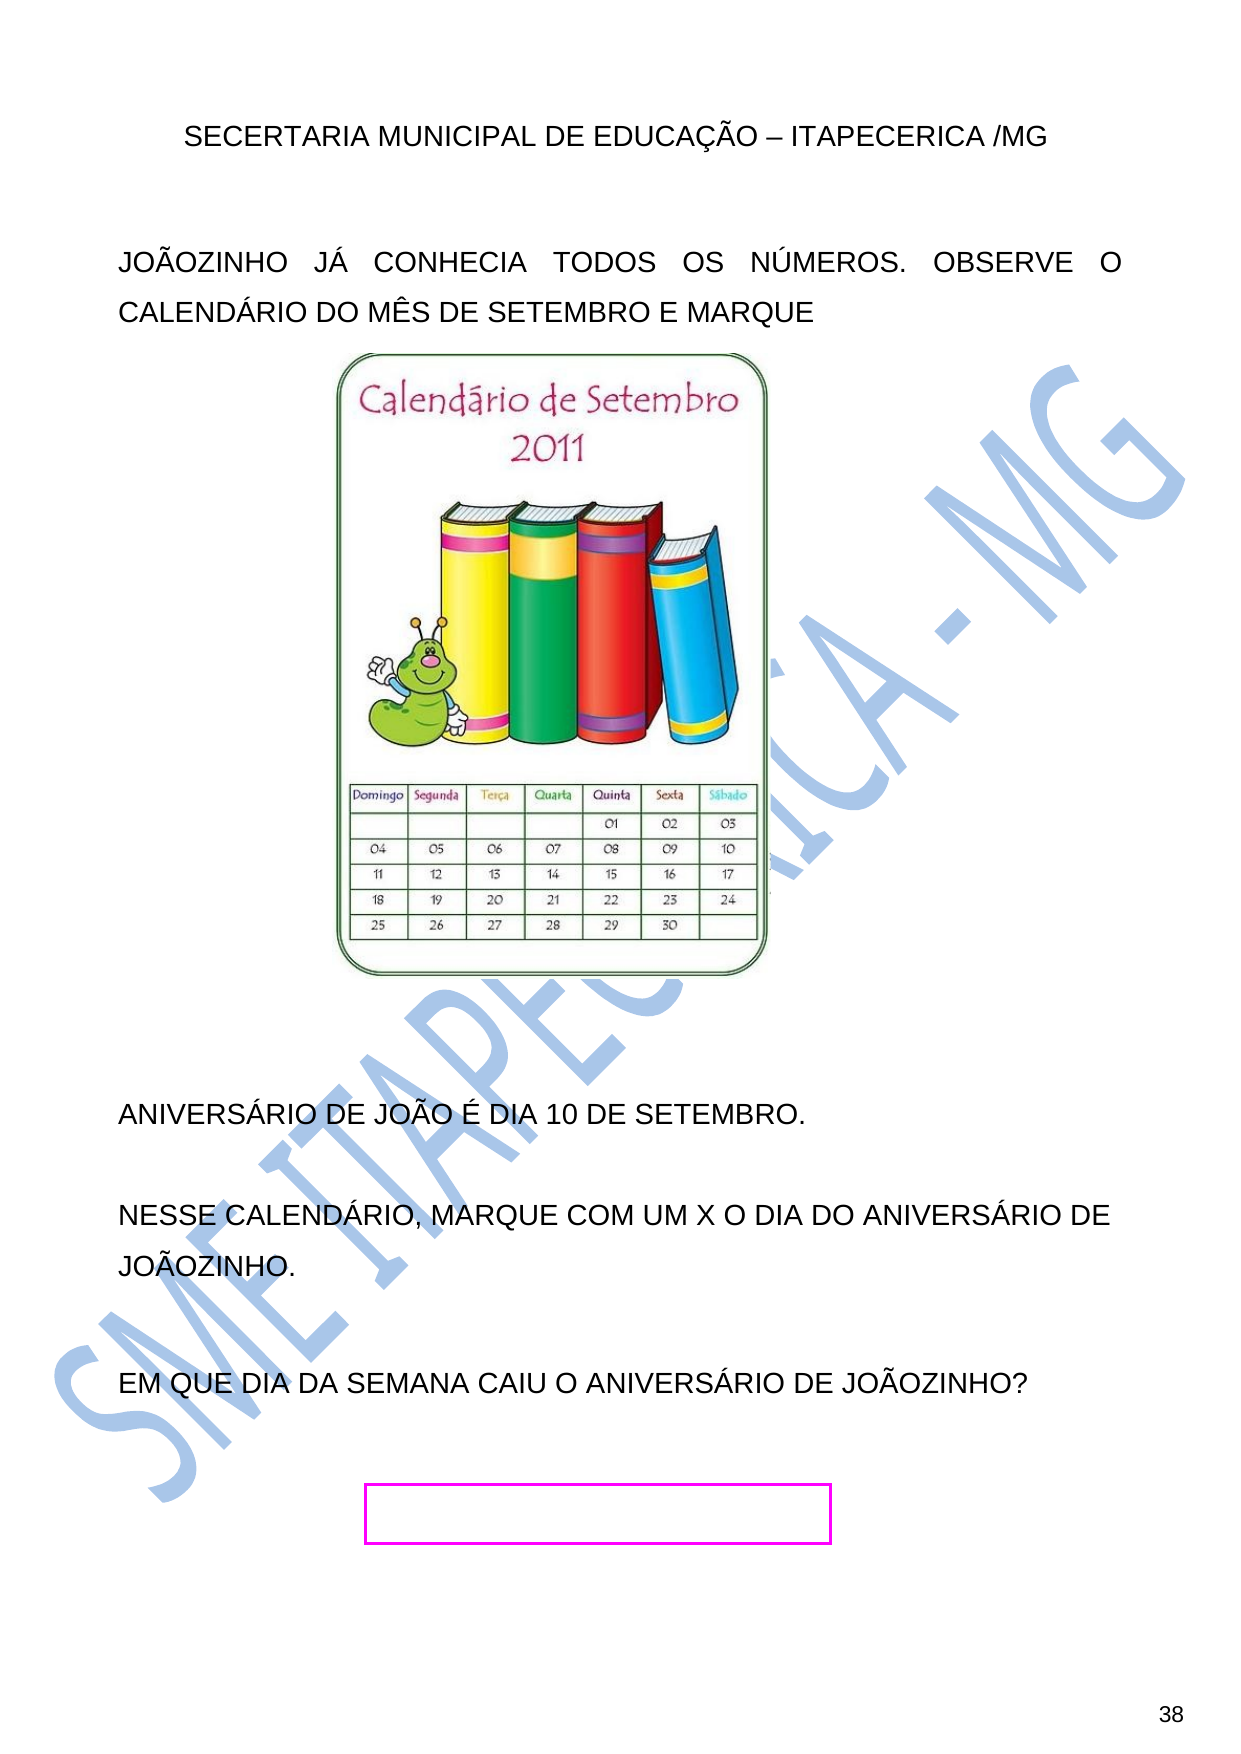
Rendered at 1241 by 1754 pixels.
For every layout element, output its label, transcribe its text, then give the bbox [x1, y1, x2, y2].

picture [332, 353, 771, 979]
text JOÃOZINHO JÁ CONHECIA TODOS OS NÚMEROS. OBSERVE O CALENDÁRIO DO MÊS DE SETEMBRO E MARQUE [118, 245, 1122, 329]
text EM QUE DIA DA SEMANA CAIU O ANIVERSÁRIO DE JOÃOZINHO? [118, 1366, 1184, 1399]
text ANIVERSÁRIO DE JOÃO É DIA 10 DE SETEMBRO. [118, 1097, 1184, 1131]
text NESSE CALENDÁRIO, MARQUE COM UM X O DIA DO ANIVERSÁRIO DE JOÃOZINHO. [118, 1198, 1184, 1282]
